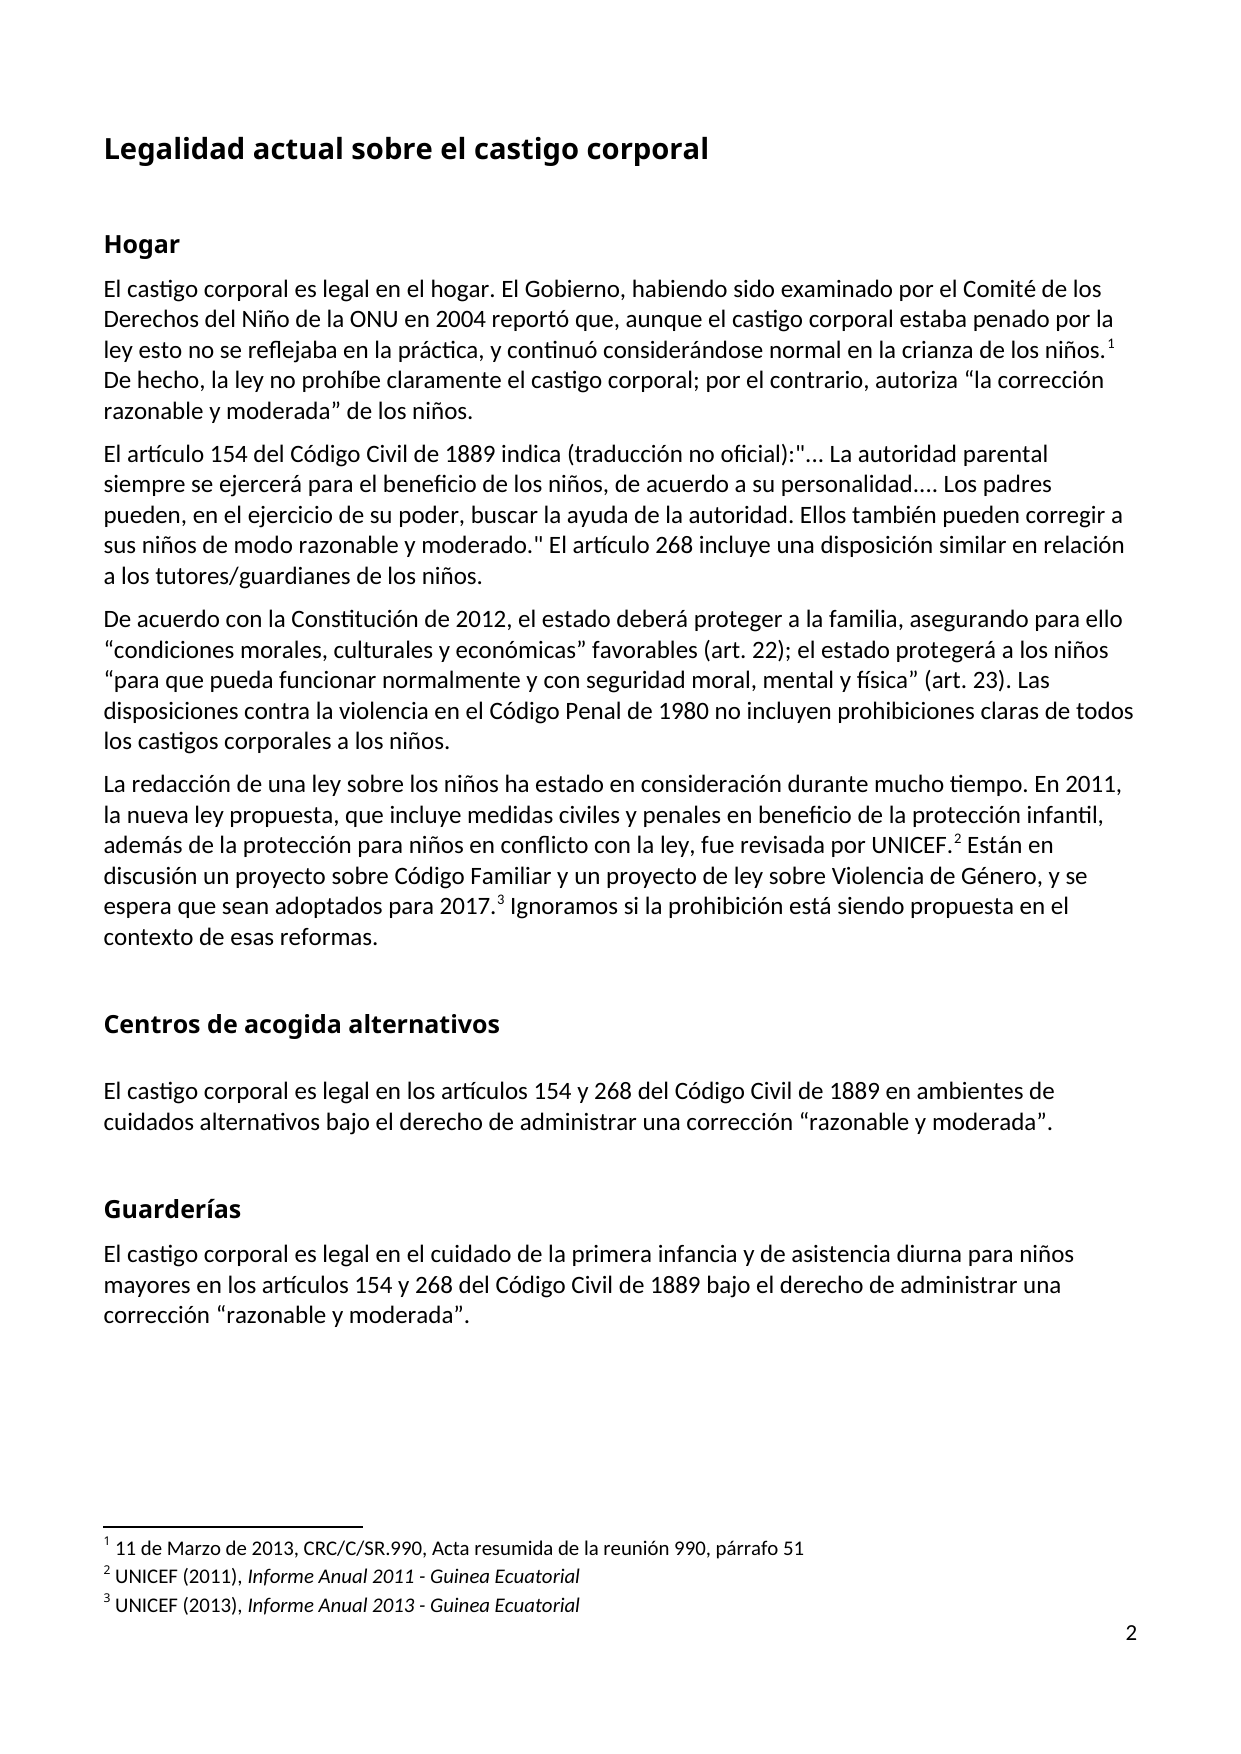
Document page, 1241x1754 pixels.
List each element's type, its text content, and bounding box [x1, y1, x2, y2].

text El castigo corporal es legal en los artículos 154 y 268 del Código Civil de 1889 en ambientes de cuidados alternativos bajo el derecho de administrar una corrección “razonable y moderada”. [103, 1075, 1137, 1136]
subtitle Guarderías [103, 1192, 1137, 1226]
text Centros de acogida alternativos [103, 1007, 1137, 1041]
text El castigo corporal es legal en el hogar. El Gobierno, habiendo sido examinado por el Comité de los Derechos del Niño de la ONU en 2004 reportó que, aunque el castigo corporal estaba penado por la ley esto no se reflejaba en la práctica, y continuó considerándose normal en la crianza de los niños. De hecho, la ley no prohíbe claramente el castigo corporal; por el contrario, autoriza “la corrección razonable y moderada” de los niños. [103, 273, 1137, 426]
text La redacción de una ley sobre los niños ha estado en consideración durante mucho tiempo. En 2011, la nueva ley propuesta, que incluye medidas civiles y penales en beneficio de la protección infantil, además de la protección para niños en conflicto con la ley, fue revisada por UNICEF. Están en discusión un proyecto sobre Código Familiar y un proyecto de ley sobre Violencia de Género, y se espera que sean adoptados para 2017. Ignoramos si la prohibición está siendo propuesta en el contexto de esas reformas. [103, 768, 1137, 951]
text De acuerdo con la Constitución de 2012, el estado deberá proteger a la familia, asegurando para ello “condiciones morales, culturales y económicas” favorables (art. 22); el estado protegerá a los niños “para que pueda funcionar normalmente y con seguridad moral, mental y física” (art. 23). Las disposiciones contra la violencia en el Código Penal de 1980 no incluyen prohibiciones claras de todos los castigos corporales a los niños. [103, 603, 1137, 756]
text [103, 1238, 1137, 1330]
subtitle Legalidad actual sobre el castigo corporal [103, 128, 1137, 168]
text El artículo 154 del Código Civil de 1889 indica (traducción no oficial):"... La autoridad parental siempre se ejercerá para el beneficio de los niños, de acuerdo a su personalidad.... Los padres pueden, en el ejercicio de su poder, buscar la ayuda de la autoridad. Ellos también pueden corregir a sus niños de modo razonable y moderado." El artículo 268 incluye una disposición similar en relación a los tutores/guardianes de los niños. [103, 438, 1137, 591]
subtitle Hogar [103, 226, 1137, 261]
